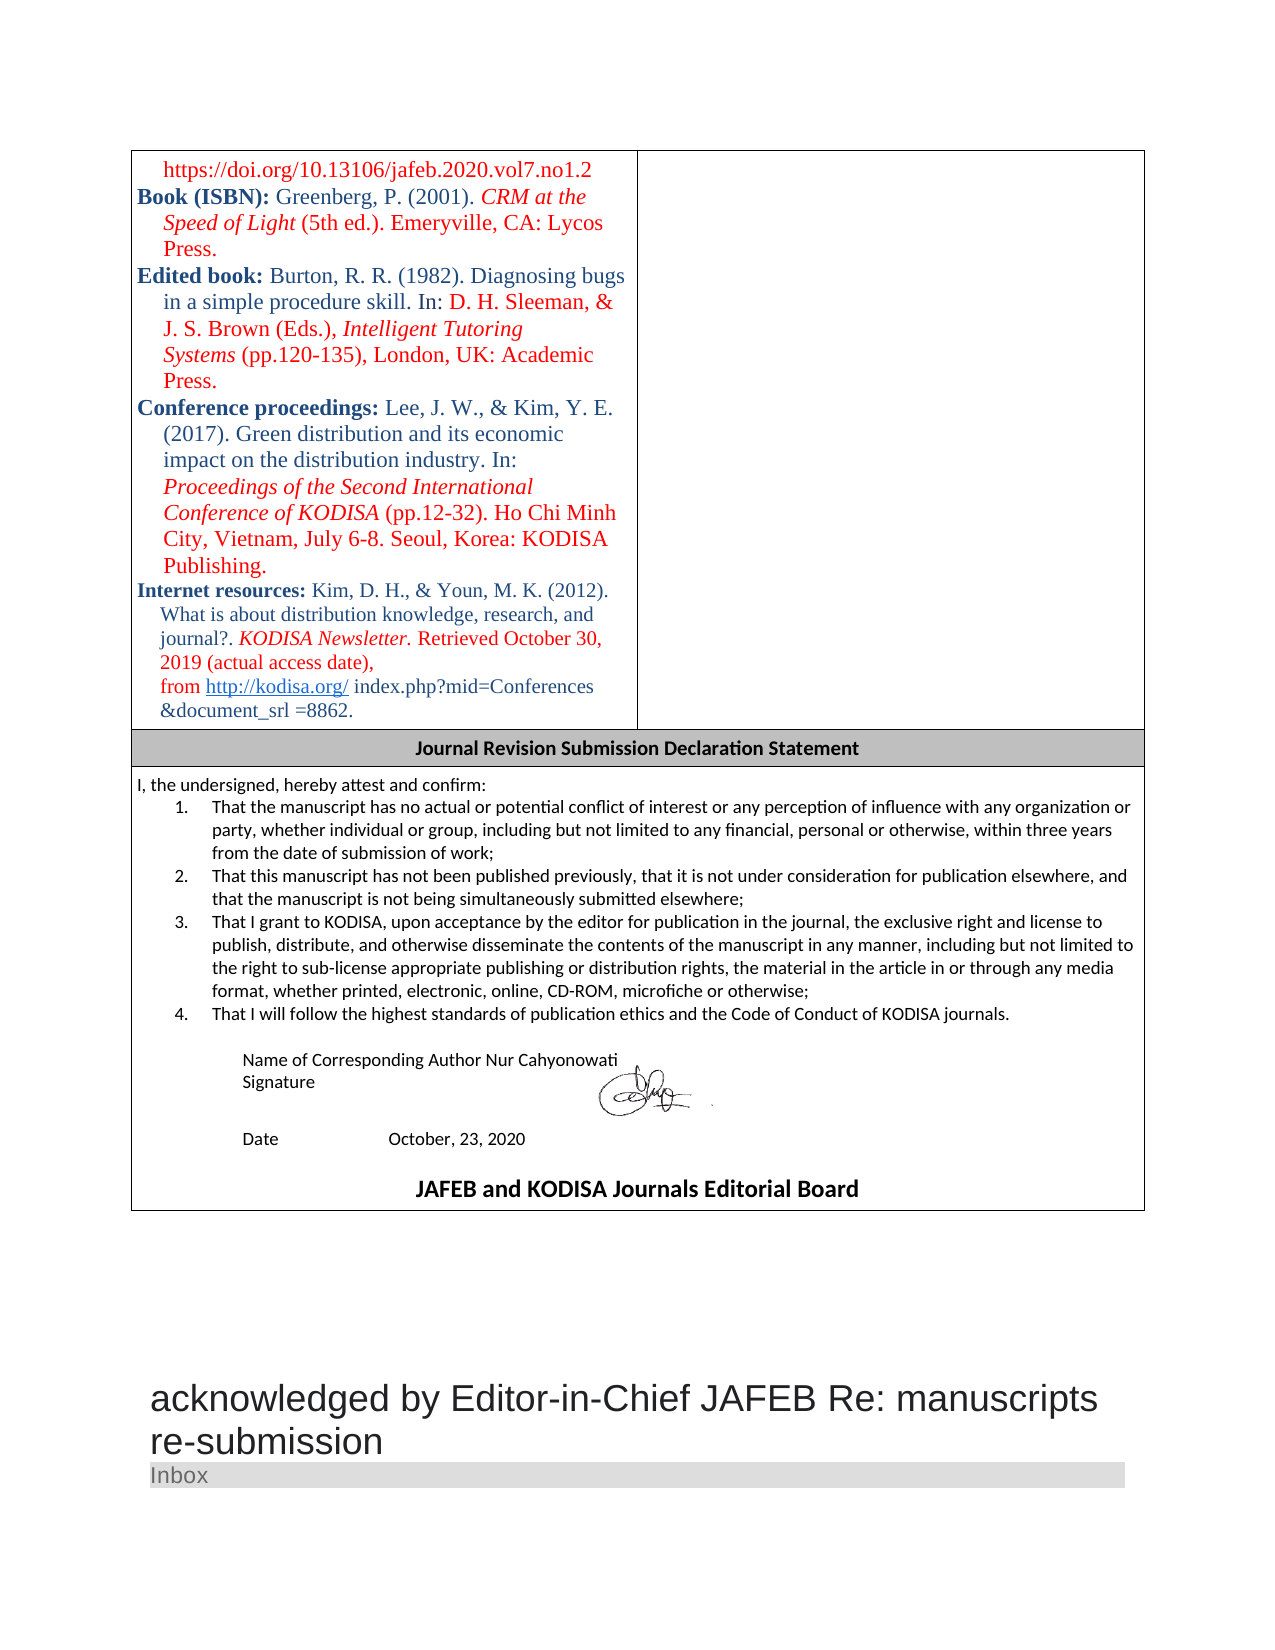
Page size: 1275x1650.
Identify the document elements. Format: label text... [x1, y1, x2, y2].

table_cell Journal Revision Submission Declaration Statement [132, 730, 1144, 766]
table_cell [132, 151, 637, 728]
subtitle acknowledged by Editor-in-Chief JAFEB Re: manuscripts re-submission [150, 1376, 1125, 1462]
table_cell I, the undersigned, hereby attest and confirm: That the manuscript has no actual or potential conflict of interest or any perception of influence with any organization or party, whether individual or group, including but not limited to any financial, personal or otherwise, within three years from the date of submission of work; That this manuscript has not been published previously, that it is not under consideration for publication elsewhere, and that the manuscript is not being simultaneously submitted elsewhere; That I grant to KODISA, upon acceptance by the editor for publication in the journal, the exclusive right and license to publish, distribute, and otherwise disseminate the contents of the manuscript in any manner, including but not limited to the right to sub-license appropriate publishing or distribution rights, the material in the article in or through any media format, whether printed, electronic, online, CD-ROM, microfiche or otherwise; That I will follow the highest standards of publication ethics and the Code of Conduct of KODISA journals. Name of Corresponding Author Nur Cahyonowati Signature Date October, 23, 2020 JAFEB and KODISA Journals Editorial Board [132, 767, 1144, 1210]
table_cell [638, 151, 1144, 728]
text Inbox [150, 1462, 1125, 1488]
